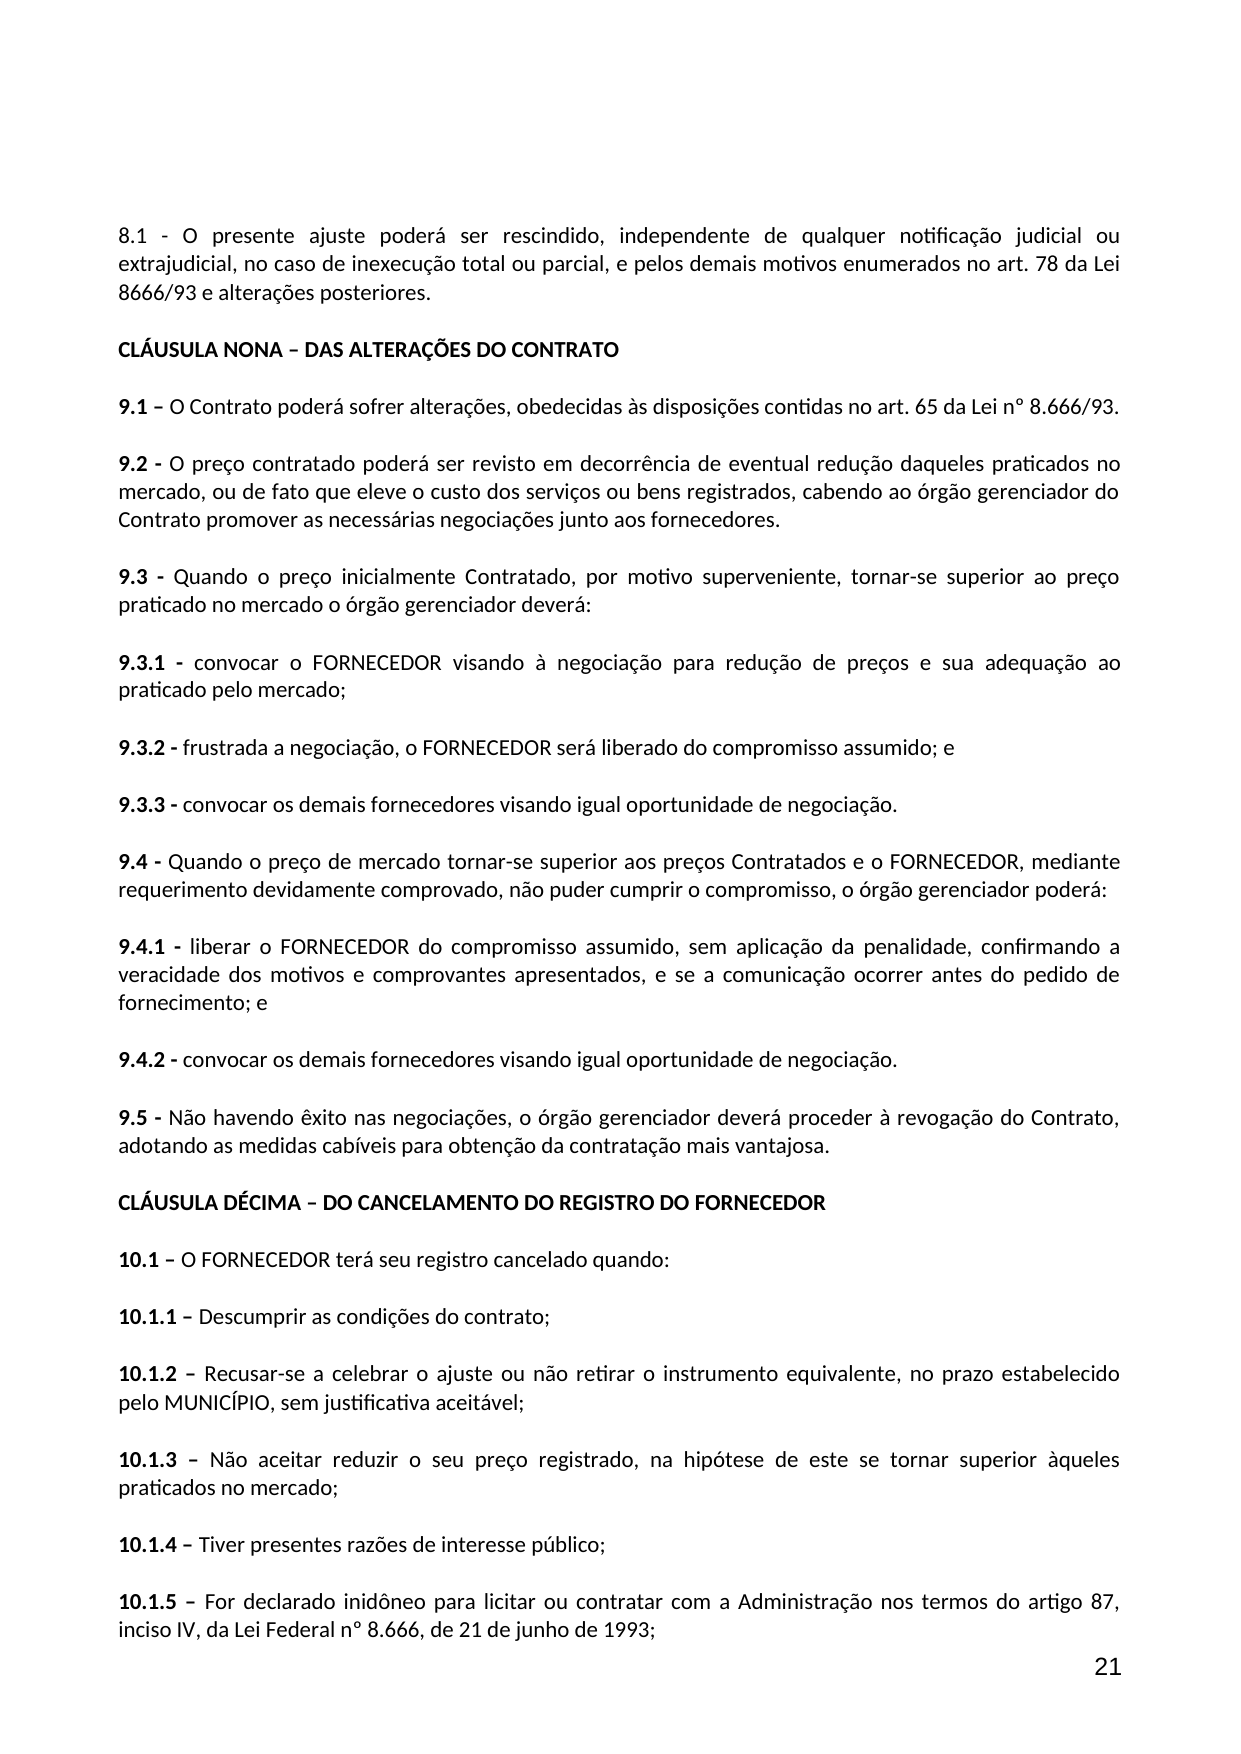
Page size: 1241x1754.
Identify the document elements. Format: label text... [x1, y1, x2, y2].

text 10.1.2 – Recusar-se a celebrar o ajuste ou não retirar o instrumento equivalente, no prazo estabelecido pelo MUNICÍPIO, sem justificativa aceitável; [118, 1359, 1122, 1416]
text 9.5 - Não havendo êxito nas negociações, o órgão gerenciador deverá proceder à revogação do Contrato, adotando as medidas cabíveis para obtenção da contratação mais vantajosa. [118, 1103, 1122, 1159]
text 10.1.4 – Tiver presentes razões de interesse público; [118, 1530, 1122, 1558]
text CLÁUSULA DÉCIMA – DO CANCELAMENTO DO REGISTRO DO FORNECEDOR [118, 1188, 1122, 1216]
text 9.3 - Quando o preço inicialmente Contratado, por motivo superveniente, tornar-se superior ao preço praticado no mercado o órgão gerenciador deverá: [118, 562, 1122, 618]
text CLÁUSULA NONA – DAS ALTERAÇÕES DO CONTRATO [118, 335, 1122, 363]
text 9.1 – O Contrato poderá sofrer alterações, obedecidas às disposições contidas no art. 65 da Lei nº 8.666/93. [118, 392, 1122, 420]
text 9.3.3 - convocar os demais fornecedores visando igual oportunidade de negociação. [118, 790, 1122, 818]
text 10.1.1 – Descumprir as condições do contrato; [118, 1302, 1122, 1330]
text 9.3.1 - convocar o FORNECEDOR visando à negociação para redução de preços e sua adequação ao praticado pelo mercado; [118, 648, 1122, 704]
text 8.1 - O presente ajuste poderá ser rescindido, independente de qualquer notificação judicial ou extrajudicial, no caso de inexecução total ou parcial, e pelos demais motivos enumerados no art. 78 da Lei 8666/93 e alterações posteriores. [118, 222, 1122, 306]
text 9.4.1 - liberar o FORNECEDOR do compromisso assumido, sem aplicação da penalidade, confirmando a veracidade dos motivos e comprovantes apresentados, e se a comunicação ocorrer antes do pedido de fornecimento; e [118, 932, 1122, 1016]
text 9.4.2 - convocar os demais fornecedores visando igual oportunidade de negociação. [118, 1046, 1122, 1074]
text 9.3.2 - frustrada a negociação, o FORNECEDOR será liberado do compromisso assumido; e [118, 733, 1122, 761]
text 10.1 – O FORNECEDOR terá seu registro cancelado quando: [118, 1245, 1122, 1273]
text 9.2 - O preço contratado poderá ser revisto em decorrência de eventual redução daqueles praticados no mercado, ou de fato que eleve o custo dos serviços ou bens registrados, cabendo ao órgão gerenciador do Contrato promover as necessárias negociações junto aos fornecedores. [118, 449, 1122, 533]
text 9.4 - Quando o preço de mercado tornar-se superior aos preços Contratados e o FORNECEDOR, mediante requerimento devidamente comprovado, não puder cumprir o compromisso, o órgão gerenciador poderá: [118, 847, 1122, 903]
text 10.1.3 – Não aceitar reduzir o seu preço registrado, na hipótese de este se tornar superior àqueles praticados no mercado; [118, 1445, 1122, 1501]
text 10.1.5 – For declarado inidôneo para licitar ou contratar com a Administração nos termos do artigo 87, inciso IV, da Lei Federal nº 8.666, de 21 de junho de 1993; [118, 1587, 1122, 1643]
